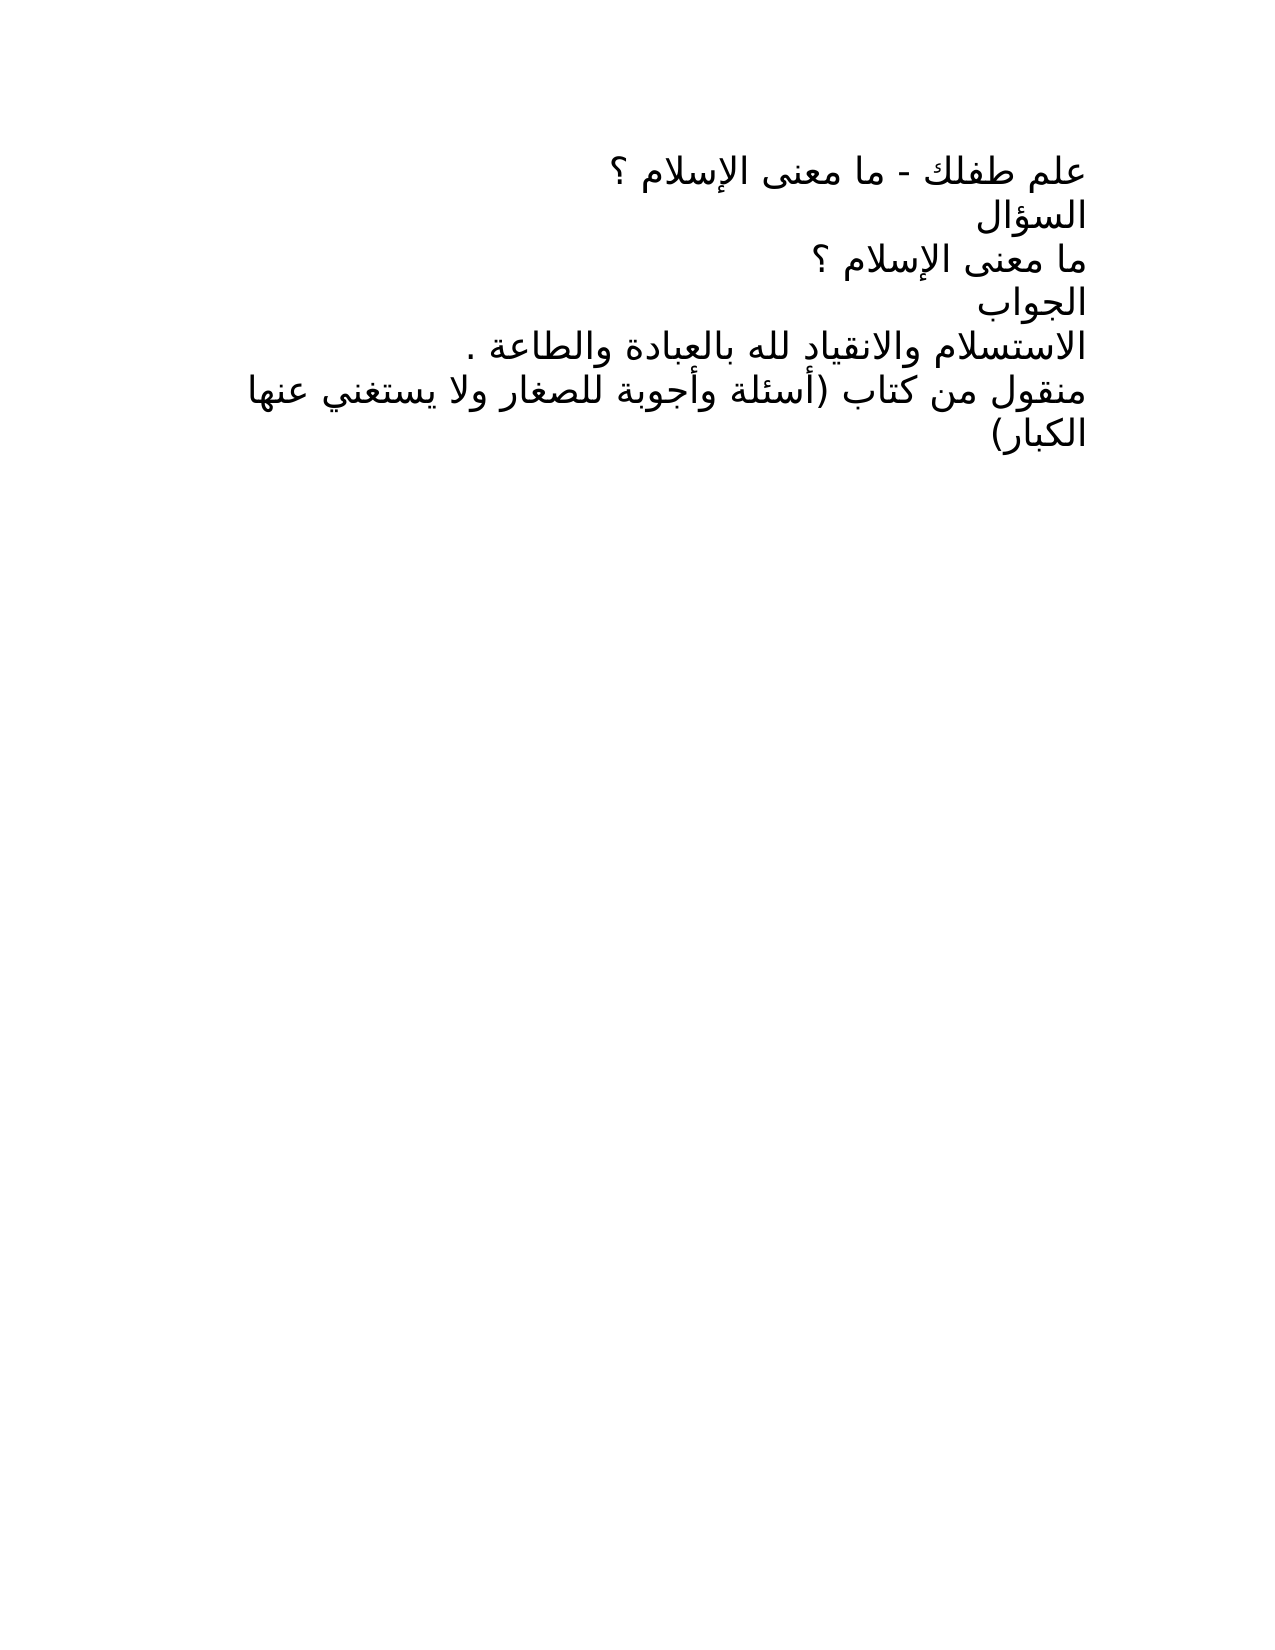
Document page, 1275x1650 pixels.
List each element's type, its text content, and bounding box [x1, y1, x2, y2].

text الاستسلام والانقياد لله بالعبادة والطاعة . [187, 324, 1087, 368]
text السؤال [187, 194, 1087, 237]
text الجواب [187, 281, 1087, 324]
text علم طفلك - ما معنى الإسلام ؟ [187, 150, 1087, 194]
text منقول من كتاب (أسئلة وأجوبة للصغار ولا يستغني عنها الكبار) [187, 368, 1087, 456]
text ما معنى الإسلام ؟ [187, 237, 1087, 281]
